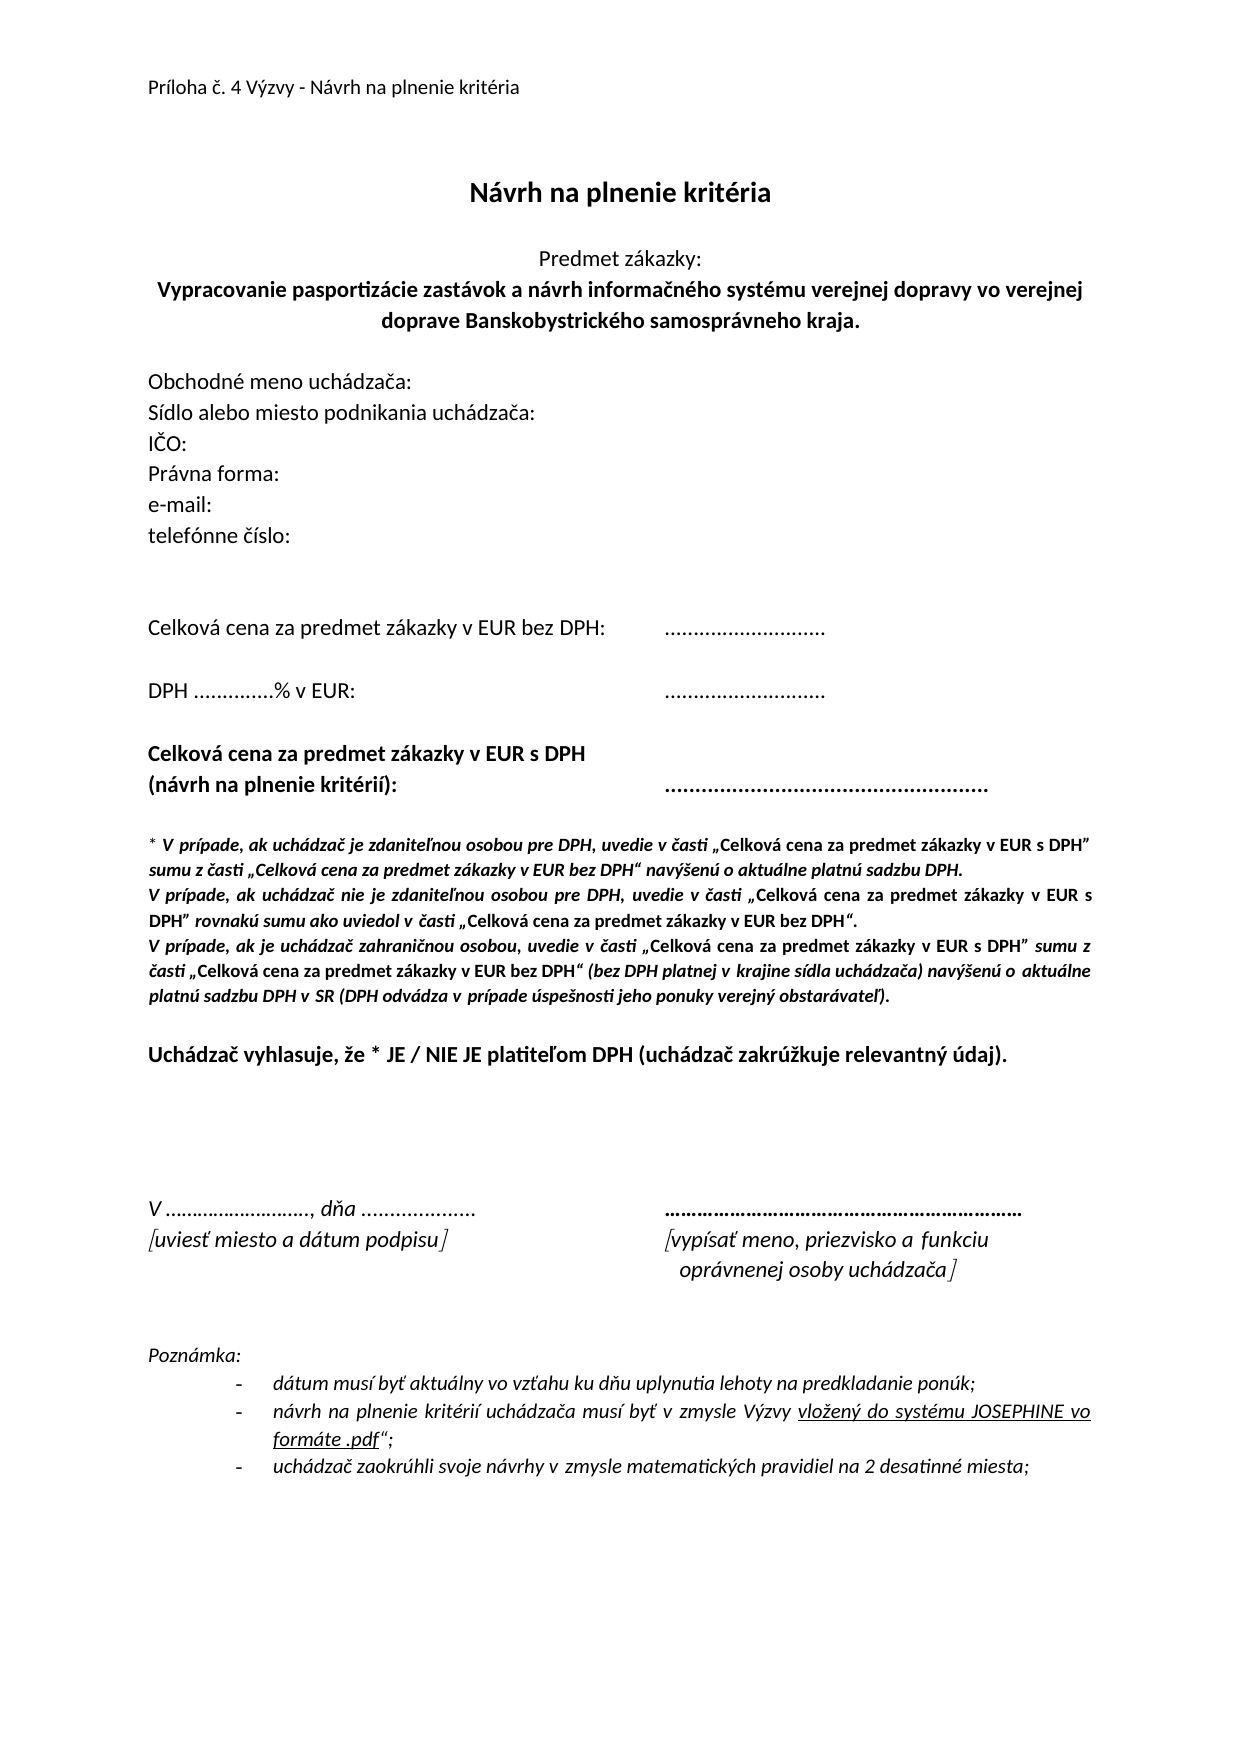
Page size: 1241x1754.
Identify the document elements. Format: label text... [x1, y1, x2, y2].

text IČO: [148, 429, 1093, 457]
text oprávnenej osoby uchádzača [665, 1255, 1093, 1283]
text Celková cena za predmet zákazky v EUR s DPH [148, 739, 1063, 767]
text Vypracovanie pasportizácie zastávok a návrh informačného systému verejnej dopravy vo verejnej doprave Banskobystrického samosprávneho kraja. [148, 275, 1093, 334]
text telefónne číslo: [148, 521, 1093, 549]
text Poznámka: [148, 1342, 1093, 1367]
text Návrh na plnenie kritéria [148, 174, 1093, 210]
text V prípade, ak uchádzač nie je zdaniteľnou osobou pre DPH, uvedie v časti „Celková cena za predmet zákazky v EUR s DPH” rovnakú sumu ako uviedol v časti „Celková cena za predmet zákazky v EUR bez DPH“. [148, 883, 1093, 932]
text * V prípade, ak uchádzač je zdaniteľnou osobou pre DPH, uvedie v časti „Celková cena za predmet zákazky v EUR s DPH” sumu z časti „Celková cena za predmet zákazky v EUR bez DPH“ navýšenú o aktuálne platnú sadzbu DPH. [148, 833, 1093, 881]
text (návrh na plnenie kritérií): ..................................................... [148, 771, 1063, 798]
text V prípade, ak je uchádzač zahraničnou osobou, uvedie v časti „Celková cena za predmet zákazky v EUR s DPH” sumu z časti „Celková cena za predmet zákazky v EUR bez DPH“ (bez DPH platnej v krajine sídla uchádzača) navýšenú o aktuálne platnú sadzbu DPH v SR (DPH odvádza v prípade úspešnosti jeho ponuky verejný obstarávateľ). [148, 934, 1093, 1007]
list dátum musí byť aktuálny vo vzťahu ku dňu uplynutia lehoty na predkladanie ponúk; [235, 1370, 1093, 1395]
text Uchádzač vyhlasuje, že * JE / NIE JE platiteľom DPH (uchádzač zakrúžkuje relevantný údaj). [148, 1040, 1093, 1068]
text Obchodné meno uchádzača: [148, 367, 1093, 395]
text Právna forma: [148, 459, 1093, 488]
text Sídlo alebo miesto podnikania uchádzača: [148, 398, 1093, 426]
text DPH ..............% v EUR: ............................ [148, 676, 1063, 704]
text Celková cena za predmet zákazky v EUR bez DPH: ............................ [148, 613, 1063, 641]
text uviesť miesto a dátum podpisu vypísať meno, priezvisko a funkciu [148, 1225, 1093, 1253]
text V ……………….…….., dňa .................... ………………………………………………………… [148, 1194, 1093, 1222]
list uchádzač zaokrúhli svoje návrhy v zmysle matematických pravidiel na 2 desatinné miesta; [235, 1454, 1093, 1479]
list návrh na plnenie kritérií uchádzača musí byť v zmysle Výzvy vložený do systému JOSEPHINE vo formáte .pdf“; [235, 1398, 1093, 1451]
text Predmet zákazky: [148, 244, 1093, 272]
text e-mail: [148, 490, 1093, 518]
